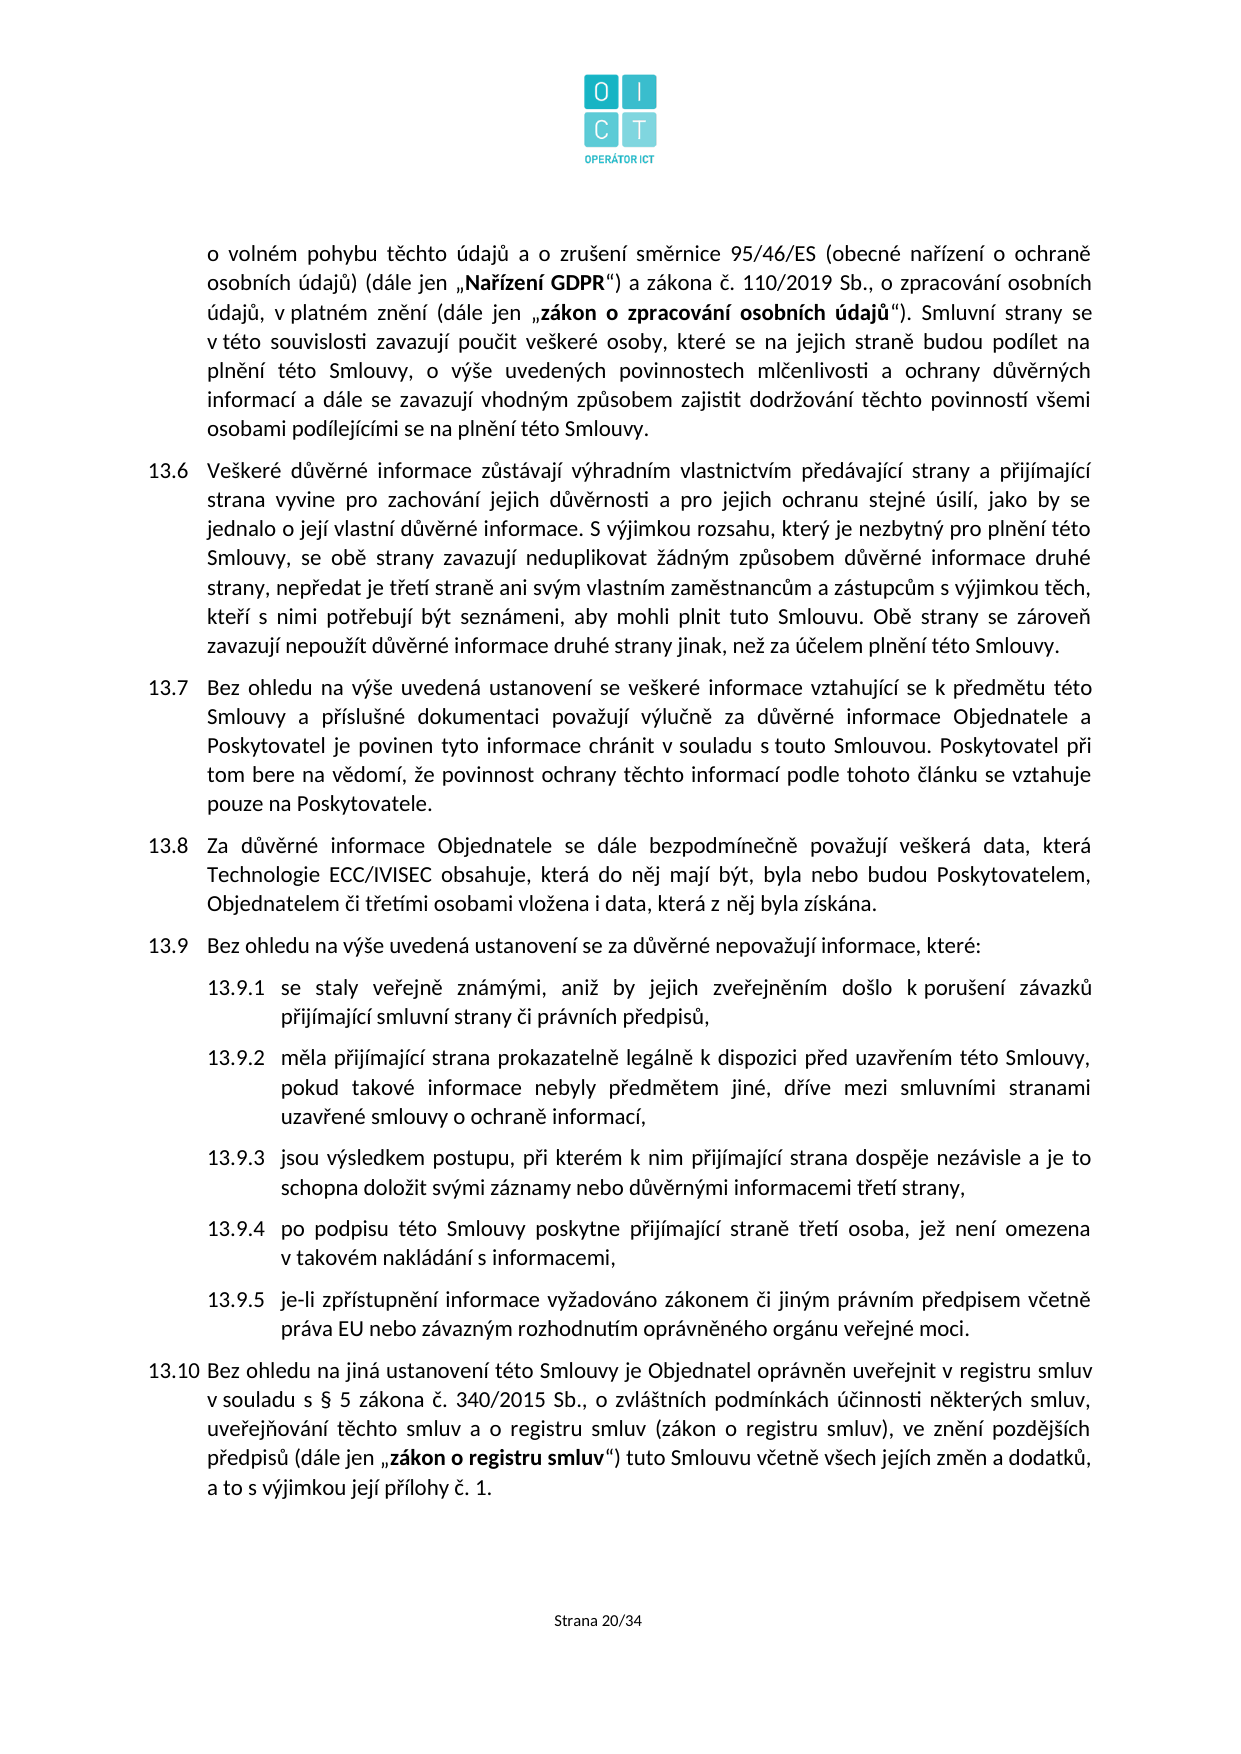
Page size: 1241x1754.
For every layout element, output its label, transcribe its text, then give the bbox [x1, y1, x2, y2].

list jsou výsledkem postupu, při kterém k nim přijímající strana dospěje nezávisle a je to schopna doložit svými záznamy nebo důvěrnými informacemi třetí strany, [207, 1142, 1092, 1201]
list Bez ohledu na výše uvedená ustanovení se veškeré informace vztahující se k předmětu této Smlouvy a příslušné dokumentaci považují výlučně za důvěrné informace Objednatele a Poskytovatel je povinen tyto informace chránit v souladu s touto Smlouvou. Poskytovatel při tom bere na vědomí, že povinnost ochrany těchto informací podle tohoto článku se vztahuje pouze na Poskytovatele. [148, 672, 1092, 817]
list Za důvěrné informace Objednatele se dále bezpodmínečně považují veškerá data, která Technologie ECC/IVISEC obsahuje, která do něj mají být, byla nebo budou Poskytovatelem, Objednatelem či třetími osobami vložena i data, která z něj byla získána. [148, 830, 1092, 917]
list Bez ohledu na výše uvedená ustanovení se za důvěrné nepovažují informace, které: [148, 930, 1092, 959]
picture [575, 73, 665, 164]
list je-li zpřístupnění informace vyžadováno zákonem či jiným právním předpisem včetně práva EU nebo závazným rozhodnutím oprávněného orgánu veřejné moci. [207, 1284, 1092, 1342]
list měla přijímající strana prokazatelně legálně k dispozici před uzavřením této Smlouvy, pokud takové informace nebyly předmětem jiné, dříve mezi smluvními stranami uzavřené smlouvy o ochraně informací, [207, 1042, 1092, 1130]
list se staly veřejně známými, aniž by jejich zveřejněním došlo k porušení závazků přijímající smluvní strany či právních předpisů, [207, 972, 1092, 1030]
list Veškeré důvěrné informace zůstávají výhradním vlastnictvím předávající strany a přijímající strana vyvine pro zachování jejich důvěrnosti a pro jejich ochranu stejné úsilí, jako by se jednalo o její vlastní důvěrné informace. S výjimkou rozsahu, který je nezbytný pro plnění této Smlouvy, se obě strany zavazují neduplikovat žádným způsobem důvěrné informace druhé strany, nepředat je třetí straně ani svým vlastním zaměstnancům a zástupcům s výjimkou těch, kteří s nimi potřebují být seznámeni, aby mohli plnit tuto Smlouvu. Obě strany se zároveň zavazují nepoužít důvěrné informace druhé strany jinak, než za účelem plnění této Smlouvy. [148, 455, 1092, 659]
list Bez ohledu na jiná ustanovení této Smlouvy je Objednatel oprávněn uveřejnit v registru smluv v souladu s § 5 zákona č. 340/2015 Sb., o zvláštních podmínkách účinnosti některých smluv, uveřejňování těchto smluv a o registru smluv (zákon o registru smluv), ve znění pozdějších předpisů (dále jen „zákon o registru smluv“) tuto Smlouvu včetně všech jejích změn a dodatků, a to s výjimkou její přílohy č. 1. [148, 1355, 1092, 1501]
list po podpisu této Smlouvy poskytne přijímající straně třetí osoba, jež není omezena v takovém nakládání s informacemi, [207, 1213, 1092, 1272]
